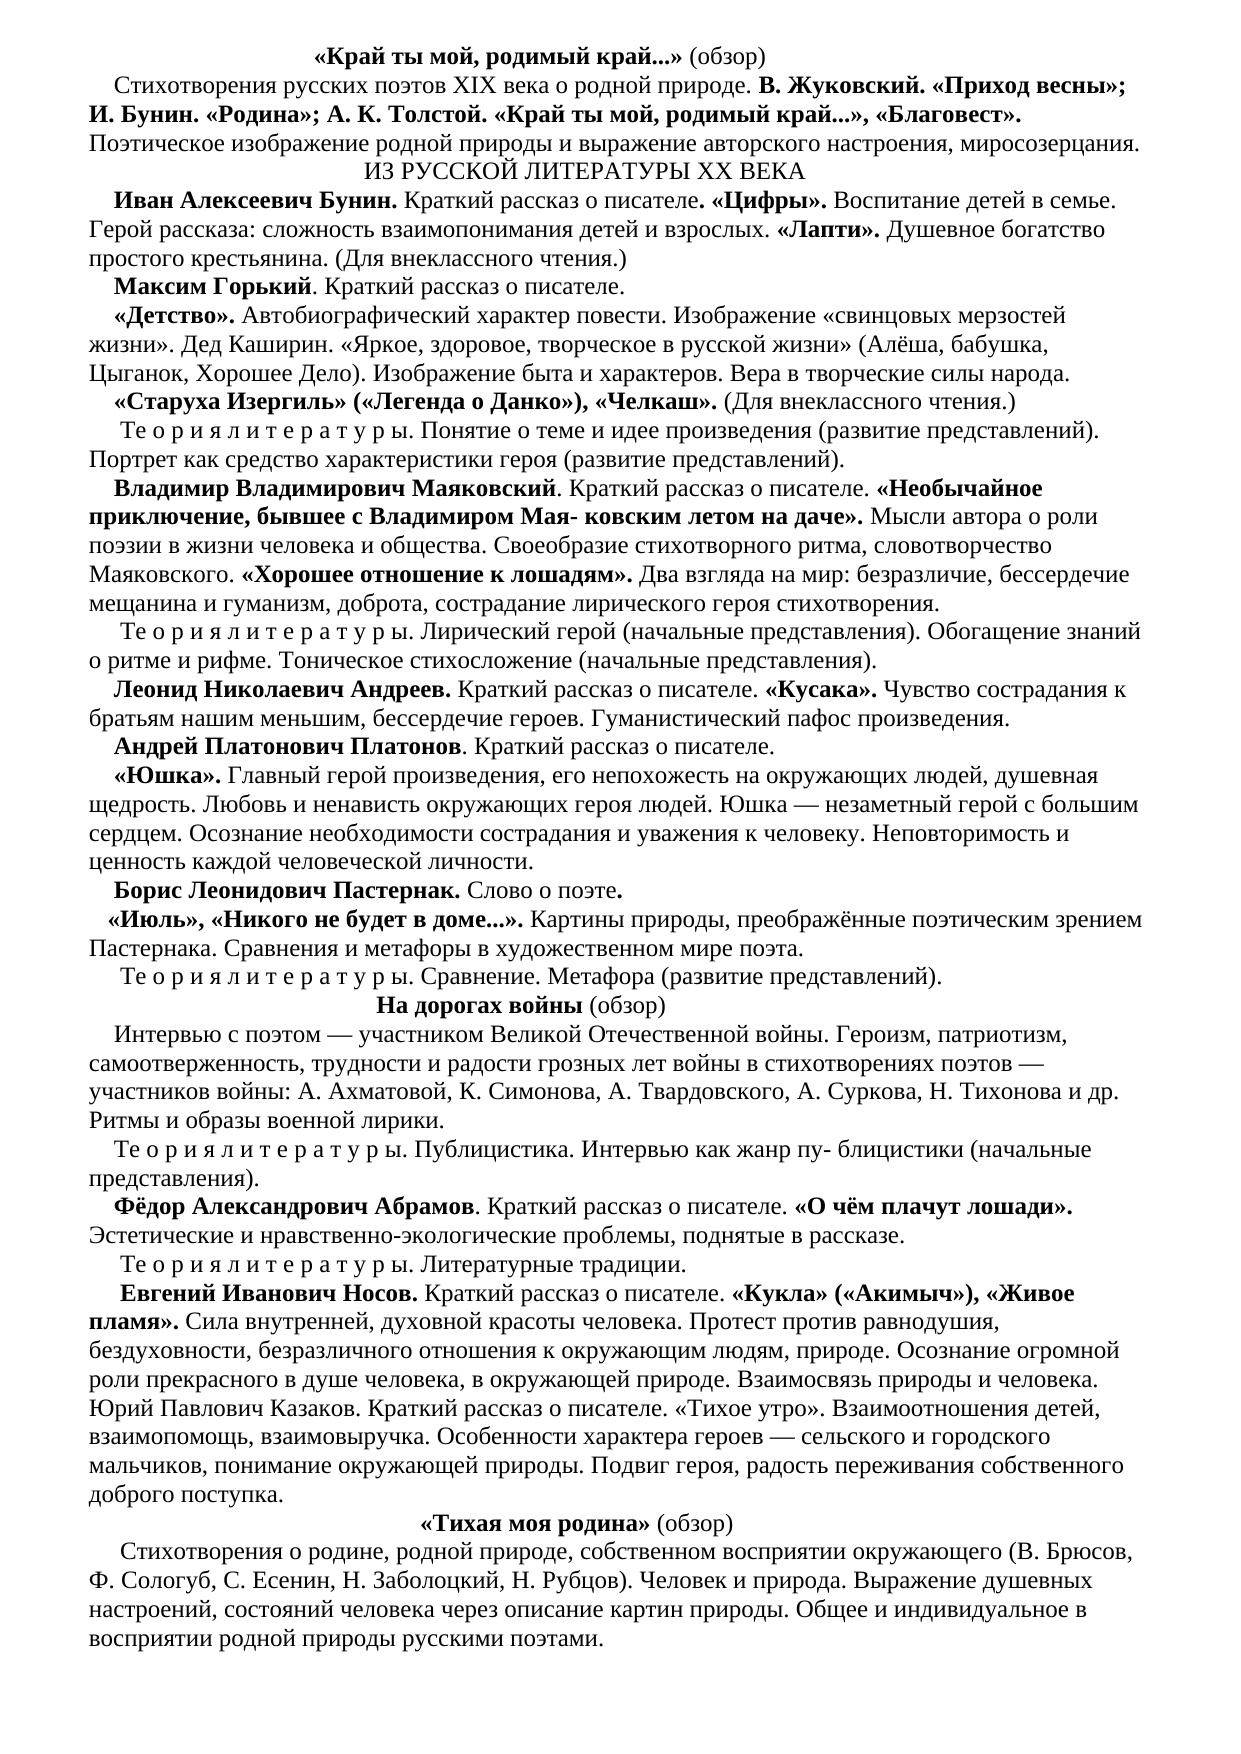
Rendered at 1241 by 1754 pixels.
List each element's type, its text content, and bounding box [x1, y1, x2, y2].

text Стихотворения о родине, родной природе, собственном восприятии окружающего (В. Брюсов, Ф. Сологуб, С. Есенин, Н. Заболоцкий, Н. Рубцов). Человек и природа. Выражение душевных настроений, состояний человека через описание картин природы. Общее и индивидуальное в восприятии родной природы русскими поэтами. [89, 1536, 1152, 1651]
text «Старуха Изергиль» («Легенда о Данко»), «Челкаш». (Для внеклассного чтения.) [89, 386, 1152, 415]
text Владимир Владимирович Маяковский. Краткий рассказ о писателе. «Необычайное приключение, бывшее с Владимиром Мая- ковским летом на даче». Мысли автора о роли поэзии в жизни человека и общества. Своеобразие стихотворного ритма, словотворчество Маяковского. «Хорошее отношение к лошадям». Два взгляда на мир: безразличие, бессердечие мещанина и гуманизм, доброта, сострадание лирического героя стихотворения. [89, 473, 1152, 616]
text ИЗ РУССКОЙ ЛИТЕРАТУРЫ XX ВЕКА [89, 156, 1152, 185]
text «Край ты мой, родимый край...» (обзор) [89, 41, 1152, 70]
text «Тихая моя родина» (обзор) [89, 1508, 1152, 1536]
text Те о р и я л и т е р а т у р ы. Сравнение. Метафора (развитие представлений). [89, 961, 1152, 990]
text Стихотворения русских поэтов XIX века о родной природе. В. Жуковский. «Приход весны»; И. Бунин. «Родина»; А. К. Толстой. «Край ты мой, родимый край...», «Благовест». Поэтическое изображение родной природы и выражение авторского настроения, миросозерцания. [89, 70, 1152, 156]
text Леонид Николаевич Андреев. Краткий рассказ о писателе. «Кусака». Чувство сострадания к братьям нашим меньшим, бессердечие героев. Гуманистический пафос произведения. [89, 674, 1152, 731]
text Максим Горький. Краткий рассказ о писателе. [89, 271, 1152, 300]
text Андрей Платонович Платонов. Краткий рассказ о писателе. [89, 731, 1152, 760]
text «Юшка». Главный герой произведения, его непохожесть на окружающих людей, душевная щедрость. Любовь и ненависть окружающих героя людей. Юшка — незаметный герой с большим сердцем. Осознание необходимости сострадания и уважения к человеку. Неповторимость и ценность каждой человеческой личности. [89, 760, 1152, 875]
text «Июль», «Никого не будет в доме...». Картины природы, преображённые поэтическим зрением Пастернака. Сравнения и метафоры в художественном мире поэта. [89, 904, 1152, 961]
text Те о р и я л и т е р а т у р ы. Лирический герой (начальные представления). Обогащение знаний о ритме и рифме. Тоническое стихосложение (начальные представления). [89, 616, 1152, 674]
text Иван Алексеевич Бунин. Краткий рассказ о писателе. «Цифры». Воспитание детей в семье. Герой рассказа: сложность взаимопонимания детей и взрослых. «Лапти». Душевное богатство простого крестьянина. (Для внеклассного чтения.) [89, 185, 1152, 271]
text Те о р и я л и т е р а т у р ы. Понятие о теме и идее произведения (развитие представлений). Портрет как средство характеристики героя (развитие представлений). [89, 415, 1152, 473]
text Евгений Иванович Носов. Краткий рассказ о писателе. «Кукла» («Акимыч»), «Живое пламя». Сила внутренней, духовной красоты человека. Протест против равнодушия, бездуховности, безразличного отношения к окружающим людям, природе. Осознание огромной роли прекрасного в душе человека, в окружающей природе. Взаимосвязь природы и человека. Юрий Павлович Казаков. Краткий рассказ о писателе. «Тихое утро». Взаимоотношения детей, взаимопомощь, взаимовыручка. Особенности характера героев — сельского и городского мальчиков, понимание окружающей природы. Подвиг героя, радость переживания собственного доброго поступка. [89, 1278, 1152, 1508]
text Борис Леонидович Пастернак. Слово о поэте. [89, 875, 1152, 904]
text Фёдор Александрович Абрамов. Краткий рассказ о писателе. «О чём плачут лошади». Эстетические и нравственно-экологические проблемы, поднятые в рассказе. [89, 1191, 1152, 1249]
text Те о р и я л и т е р а т у р ы. Публицистика. Интервью как жанр пу- блицистики (начальные представления). [89, 1134, 1152, 1191]
text На дорогах войны (обзор) [89, 990, 1152, 1019]
text «Детство». Автобиографический характер повести. Изображение «свинцовых мерзостей жизни». Дед Каширин. «Яркое, здоровое, творческое в русской жизни» (Алёша, бабушка, Цыганок, Хорошее Дело). Изображение быта и характеров. Вера в творческие силы народа. [89, 300, 1152, 386]
text Интервью с поэтом — участником Великой Отечественной войны. Героизм, патриотизм, самоотверженность, трудности и радости грозных лет войны в стихотворениях поэтов — участников войны: А. Ахматовой, К. Симонова, А. Твардовского, А. Суркова, Н. Тихонова и др. Ритмы и образы военной лирики. [89, 1019, 1152, 1134]
text Те о р и я л и т е р а т у р ы. Литературные традиции. [89, 1249, 1152, 1278]
